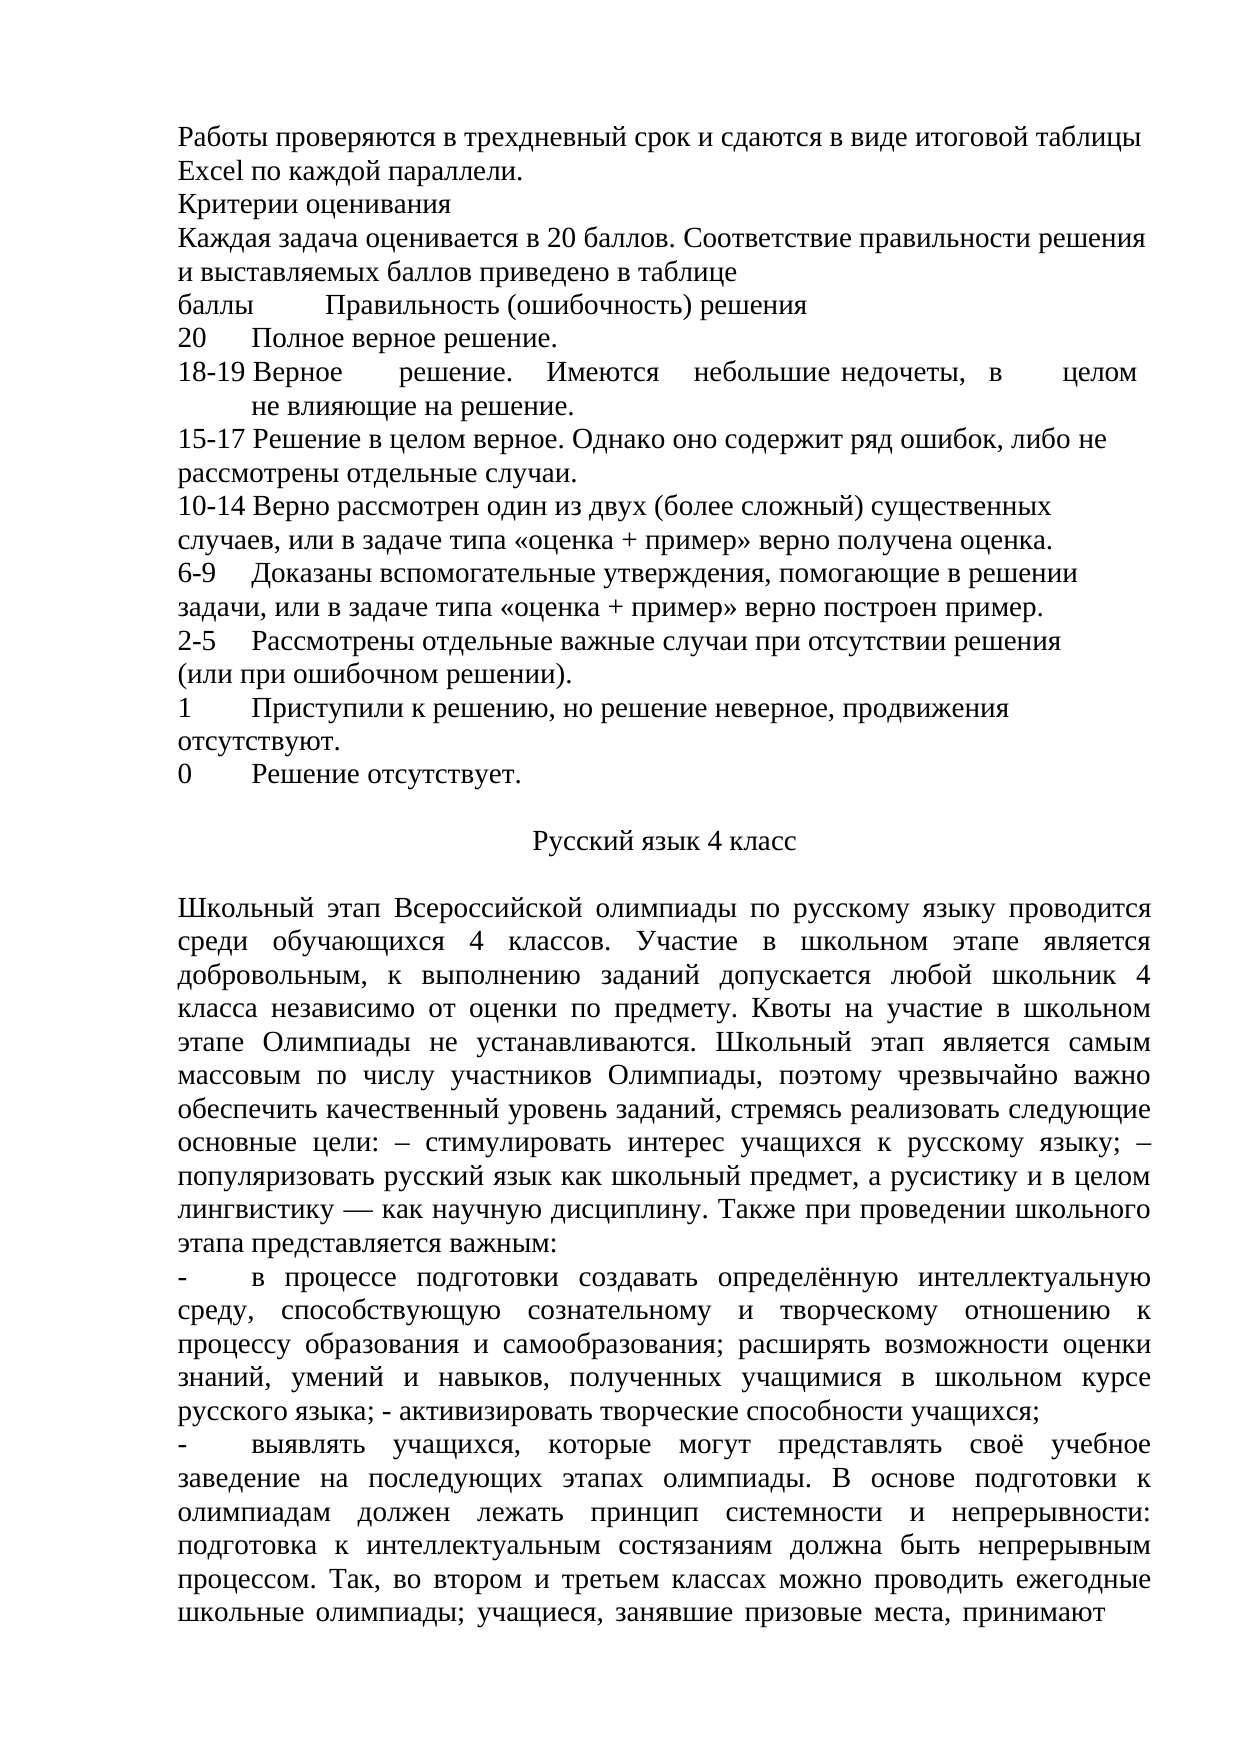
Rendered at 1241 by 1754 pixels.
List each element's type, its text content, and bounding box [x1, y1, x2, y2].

text 18-19 Верное решение. Имеются небольшие недочеты, в целом не влияющие на решение. [177, 354, 1139, 421]
text 10-14 Верно рассмотрен один из двух (более сложный) существенных случаев, или в задаче типа «оценка + пример» верно получена оценка. [177, 488, 1055, 556]
text Школьный этап Всероссийской олимпиады по русскому языку проводится среди обучающихся 4 классов. Участие в школьном этапе является добровольным, к выполнению заданий допускается любой школьник 4 класса независимо от оценки по предмету. Квоты на участие в школьном этапе Олимпиады не устанавливаются. Школьный этап является самым массовым по числу участников Олимпиады, поэтому чрезвычайно важно обеспечить качественный уровень заданий, стремясь реализовать следующие основные цели: – стимулировать интерес учащихся к русскому языку; – популяризовать русский язык как школьный предмет, а русистику и в целом лингвистику — как научную дисциплину. Также при проведении школьного этапа представляется важным: [177, 890, 1152, 1259]
text Работы проверяются в трехдневный срок и сдаются в виде итоговой таблицы Excel по каждой параллели. [177, 119, 1184, 187]
text 20 Полное верное решение. [177, 321, 1184, 354]
text Критерии оценивания [177, 187, 1184, 220]
text Каждая задача оценивается в 20 баллов. Соответствие правильности решения и выставляемых баллов приведено в таблице [177, 220, 1152, 287]
text 2-5 Рассмотрены отдельные важные случаи при отсутствии решения (или при ошибочном решении). [177, 623, 1124, 690]
list выявлять учащихся, которые могут представлять своё учебное заведение на последующих этапах олимпиады. В основе подготовки к олимпиадам должен лежать принцип системности и непрерывности: подготовка к интеллектуальным состязаниям должна быть непрерывным процессом. Так, во втором и третьем классах можно проводить ежегодные школьные олимпиады; учащиеся, занявшие призовые места, принимают [177, 1427, 1152, 1628]
text 0 Решение отсутствует. [177, 757, 1184, 790]
text 6-9 Доказаны вспомогательные утверждения, помогающие в решении задачи, или в задаче типа «оценка + пример» верно построен пример. [177, 556, 1078, 623]
text Русский язык 4 класс [231, 823, 1098, 856]
text 1 Приступили к решению, но решение неверное, продвижения отсутствуют. [177, 690, 1009, 757]
list в процессе подготовки создавать определённую интеллектуальную среду, способствующую сознательному и творческому отношению к процессу образования и самообразования; расширять возможности оценки знаний, умений и навыков, полученных учащимися в школьном курсе русского языка; - активизировать творческие способности учащихся; [177, 1259, 1152, 1427]
text 15-17 Решение в целом верное. Однако оно содержит ряд ошибок, либо не рассмотрены отдельные случаи. [177, 421, 1184, 488]
text баллы Правильность (ошибочность) решения [177, 287, 1184, 321]
